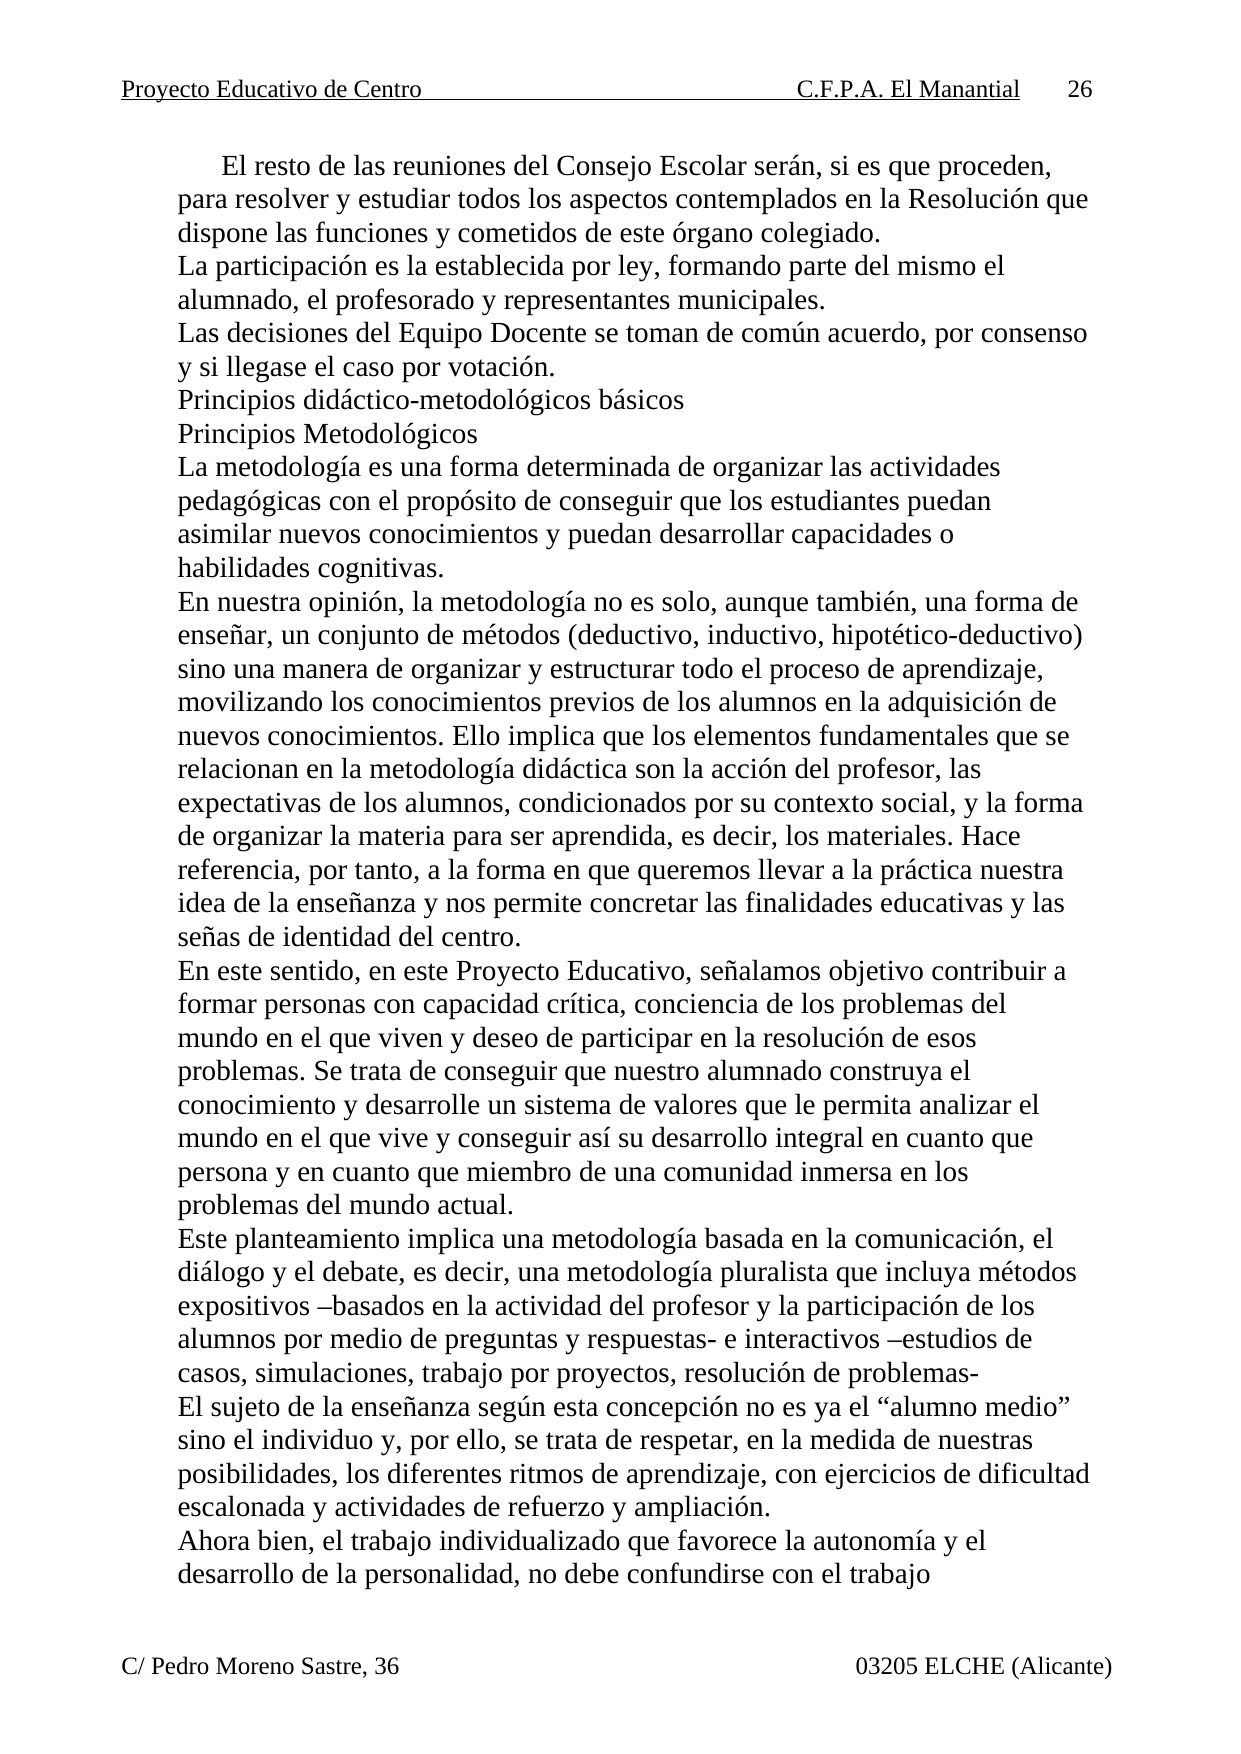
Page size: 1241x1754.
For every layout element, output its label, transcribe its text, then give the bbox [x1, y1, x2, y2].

text La metodología es una forma determinada de organizar las actividades pedagógicas con el propósito de conseguir que los estudiantes puedan asimilar nuevos conocimientos y puedan desarrollar capacidades o habilidades cognitivas. [177, 449, 1092, 584]
text La participación es la establecida por ley, formando parte del mismo el alumnado, el profesorado y representantes municipales. [177, 248, 1092, 315]
text En este sentido, en este Proyecto Educativo, señalamos objetivo contribuir a formar personas con capacidad crítica, conciencia de los problemas del mundo en el que viven y deseo de participar en la resolución de esos problemas. Se trata de conseguir que nuestro alumnado construya el conocimiento y desarrolle un sistema de valores que le permita analizar el mundo en el que vive y conseguir así su desarrollo integral en cuanto que persona y en cuanto que miembro de una comunidad inmersa en los problemas del mundo actual. [177, 953, 1092, 1221]
text El resto de las reuniones del Consejo Escolar serán, si es que proceden, para resolver y estudiar todos los aspectos contemplados en la Resolución que dispone las funciones y cometidos de este órgano colegiado. [177, 148, 1092, 248]
text Este planteamiento implica una metodología basada en la comunicación, el diálogo y el debate, es decir, una metodología pluralista que incluya métodos expositivos –basados en la actividad del profesor y la participación de los alumnos por medio de preguntas y respuestas- e interactivos –estudios de casos, simulaciones, trabajo por proyectos, resolución de problemas- [177, 1221, 1092, 1389]
text Principios Metodológicos [177, 416, 1092, 449]
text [177, 1523, 1092, 1590]
text Principios didáctico-metodológicos básicos [177, 382, 1092, 416]
text En nuestra opinión, la metodología no es solo, aunque también, una forma de enseñar, un conjunto de métodos (deductivo, inductivo, hipotético-deductivo) sino una manera de organizar y estructurar todo el proceso de aprendizaje, movilizando los conocimientos previos de los alumnos en la adquisición de nuevos conocimientos. Ello implica que los elementos fundamentales que se relacionan en la metodología didáctica son la acción del profesor, las expectativas de los alumnos, condicionados por su contexto social, y la forma de organizar la materia para ser aprendida, es decir, los materiales. Hace referencia, por tanto, a la forma en que queremos llevar a la práctica nuestra idea de la enseñanza y nos permite concretar las finalidades educativas y las señas de identidad del centro. [177, 584, 1092, 953]
text Las decisiones del Equipo Docente se toman de común acuerdo, por consenso y si llegase el caso por votación. [177, 315, 1092, 382]
text El sujeto de la enseñanza según esta concepción no es ya el “alumno medio” sino el individuo y, por ello, se trata de respetar, en la medida de nuestras posibilidades, los diferentes ritmos de aprendizaje, con ejercicios de dificultad escalonada y actividades de refuerzo y ampliación. [177, 1389, 1092, 1523]
